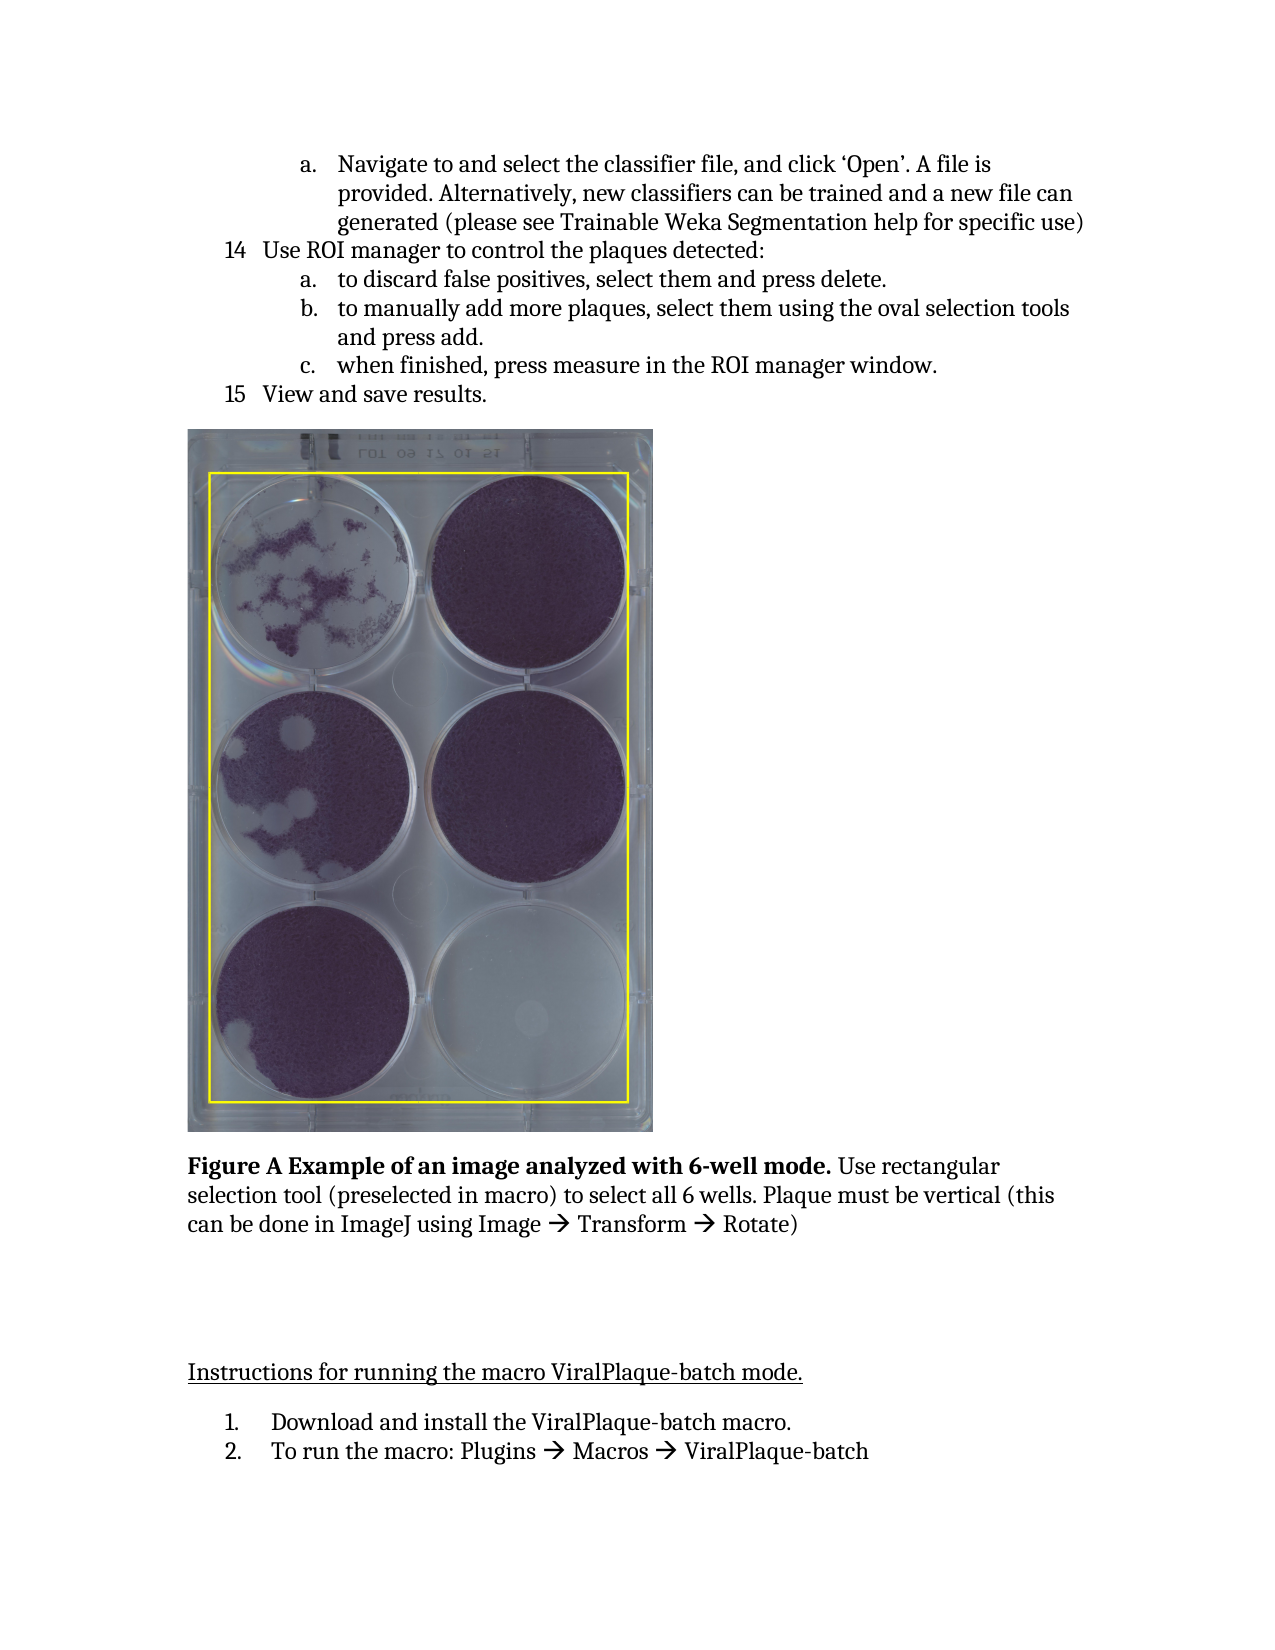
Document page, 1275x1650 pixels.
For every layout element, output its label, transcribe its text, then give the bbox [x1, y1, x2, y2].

list when finished, press measure in the ROI manager window. [300, 351, 1087, 380]
picture [187, 429, 653, 1132]
list to manually add more plaques, select them using the oval selection tools and press add. [300, 294, 1087, 351]
list to discard false positives, select them and press delete. [300, 265, 1087, 294]
list Navigate to and select the classifier file, and click ‘Open’. A file is provided. Alternatively, new classifiers can be trained and a new file can generated (please see Trainable Weka Segmentation help for specific use) [300, 150, 1087, 236]
text Figure A Example of an image analyzed with 6-well mode. Use rectangular selection tool (preselected in macro) to select all 6 wells. Plaque must be vertical (this can be done in ImageJ using Image Transform Rotate) [187, 1152, 1087, 1238]
text Instructions for running the macro ViralPlaque-batch mode. [187, 1358, 1087, 1387]
list View and save results. [225, 380, 1087, 409]
list To run the macro: Plugins Macros ViralPlaque-batch [225, 1437, 1087, 1465]
list Download and install the ViralPlaque-batch macro. [225, 1408, 1087, 1437]
list Use ROI manager to control the plaques detected: [225, 236, 1087, 265]
